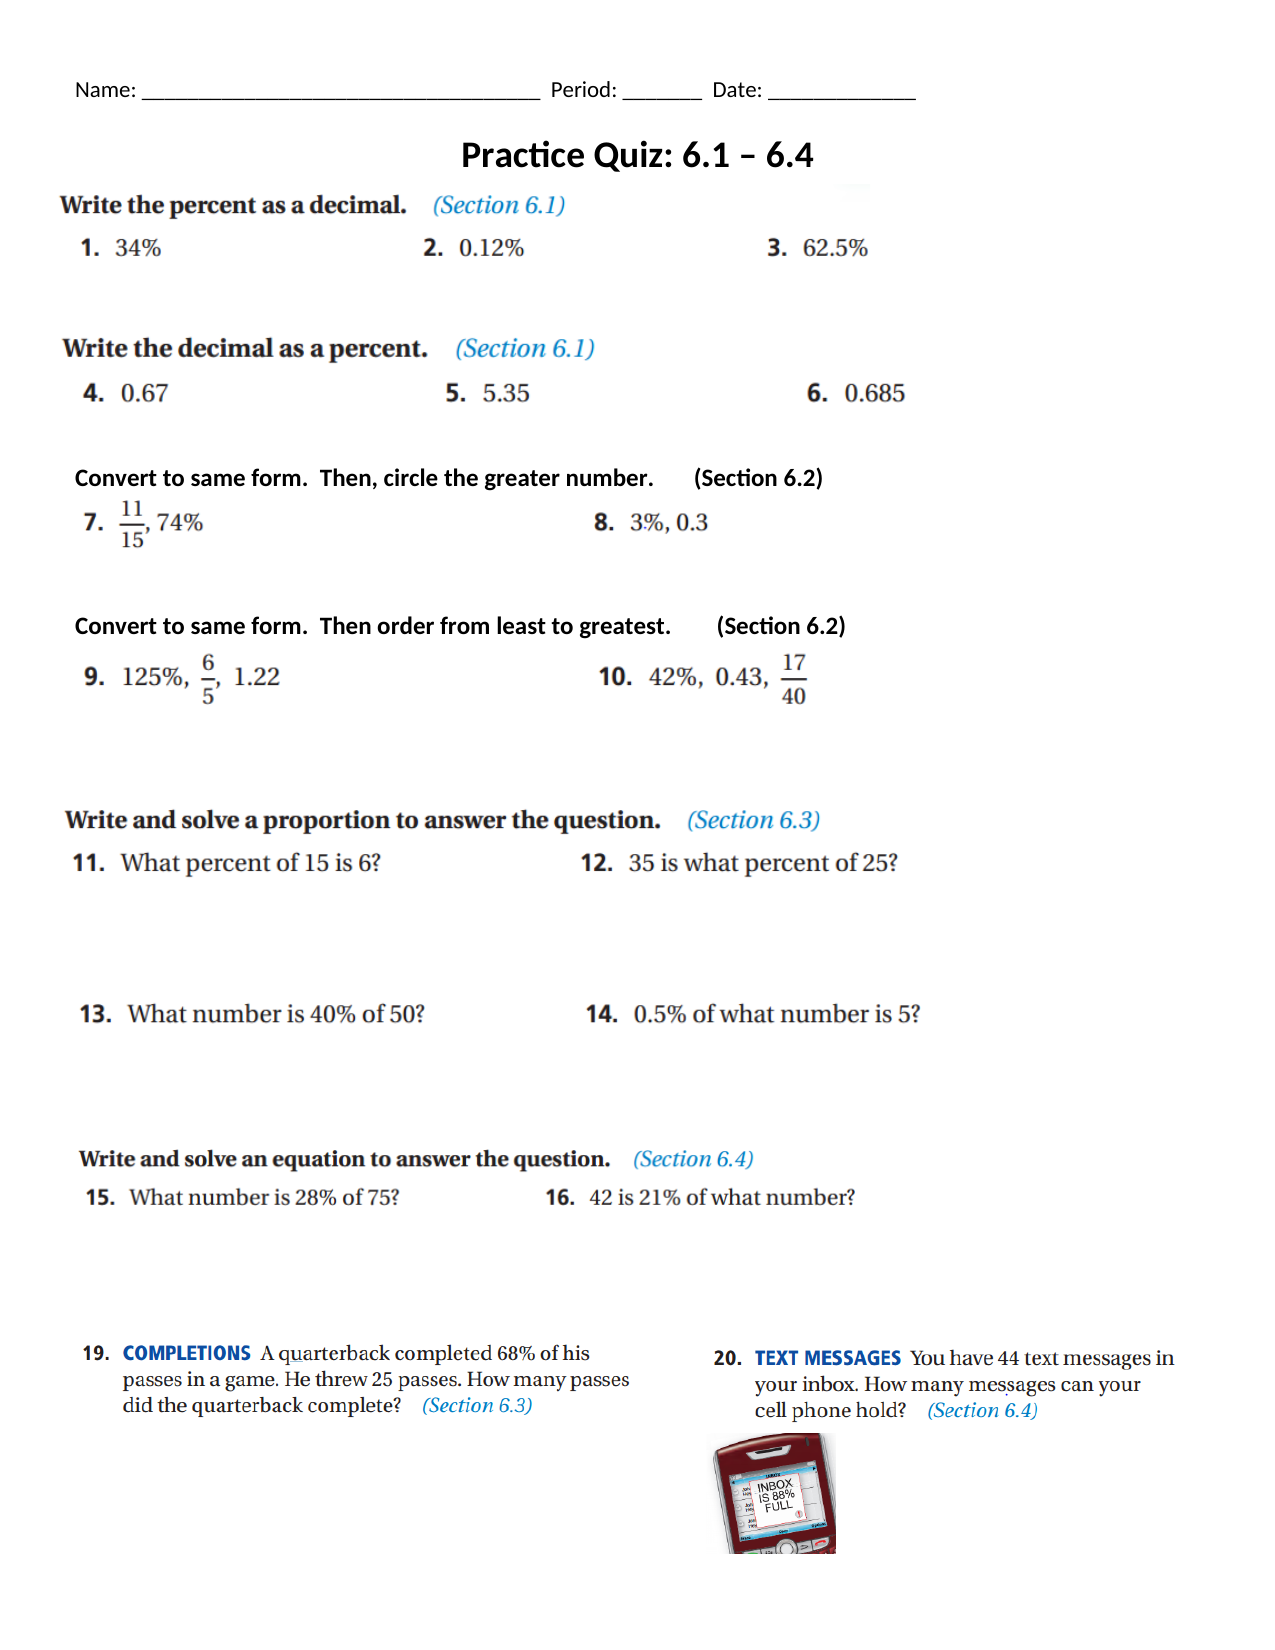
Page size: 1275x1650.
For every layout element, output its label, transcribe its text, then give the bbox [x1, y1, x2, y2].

picture [705, 1339, 1200, 1431]
text Convert to same form. Then order from least to greatest. (Section 6.2) [75, 611, 1200, 641]
picture [71, 1141, 858, 1221]
picture [51, 331, 908, 418]
text Practice Quiz: 6.1 – 6.4 [75, 131, 1200, 177]
picture [706, 1433, 836, 1554]
text Convert to same form. Then, circle the greater number. (Section 6.2) [75, 462, 1200, 492]
picture [50, 184, 871, 266]
picture [54, 800, 907, 888]
picture [67, 499, 714, 554]
picture [70, 995, 932, 1036]
picture [75, 649, 814, 712]
picture [75, 1340, 636, 1425]
